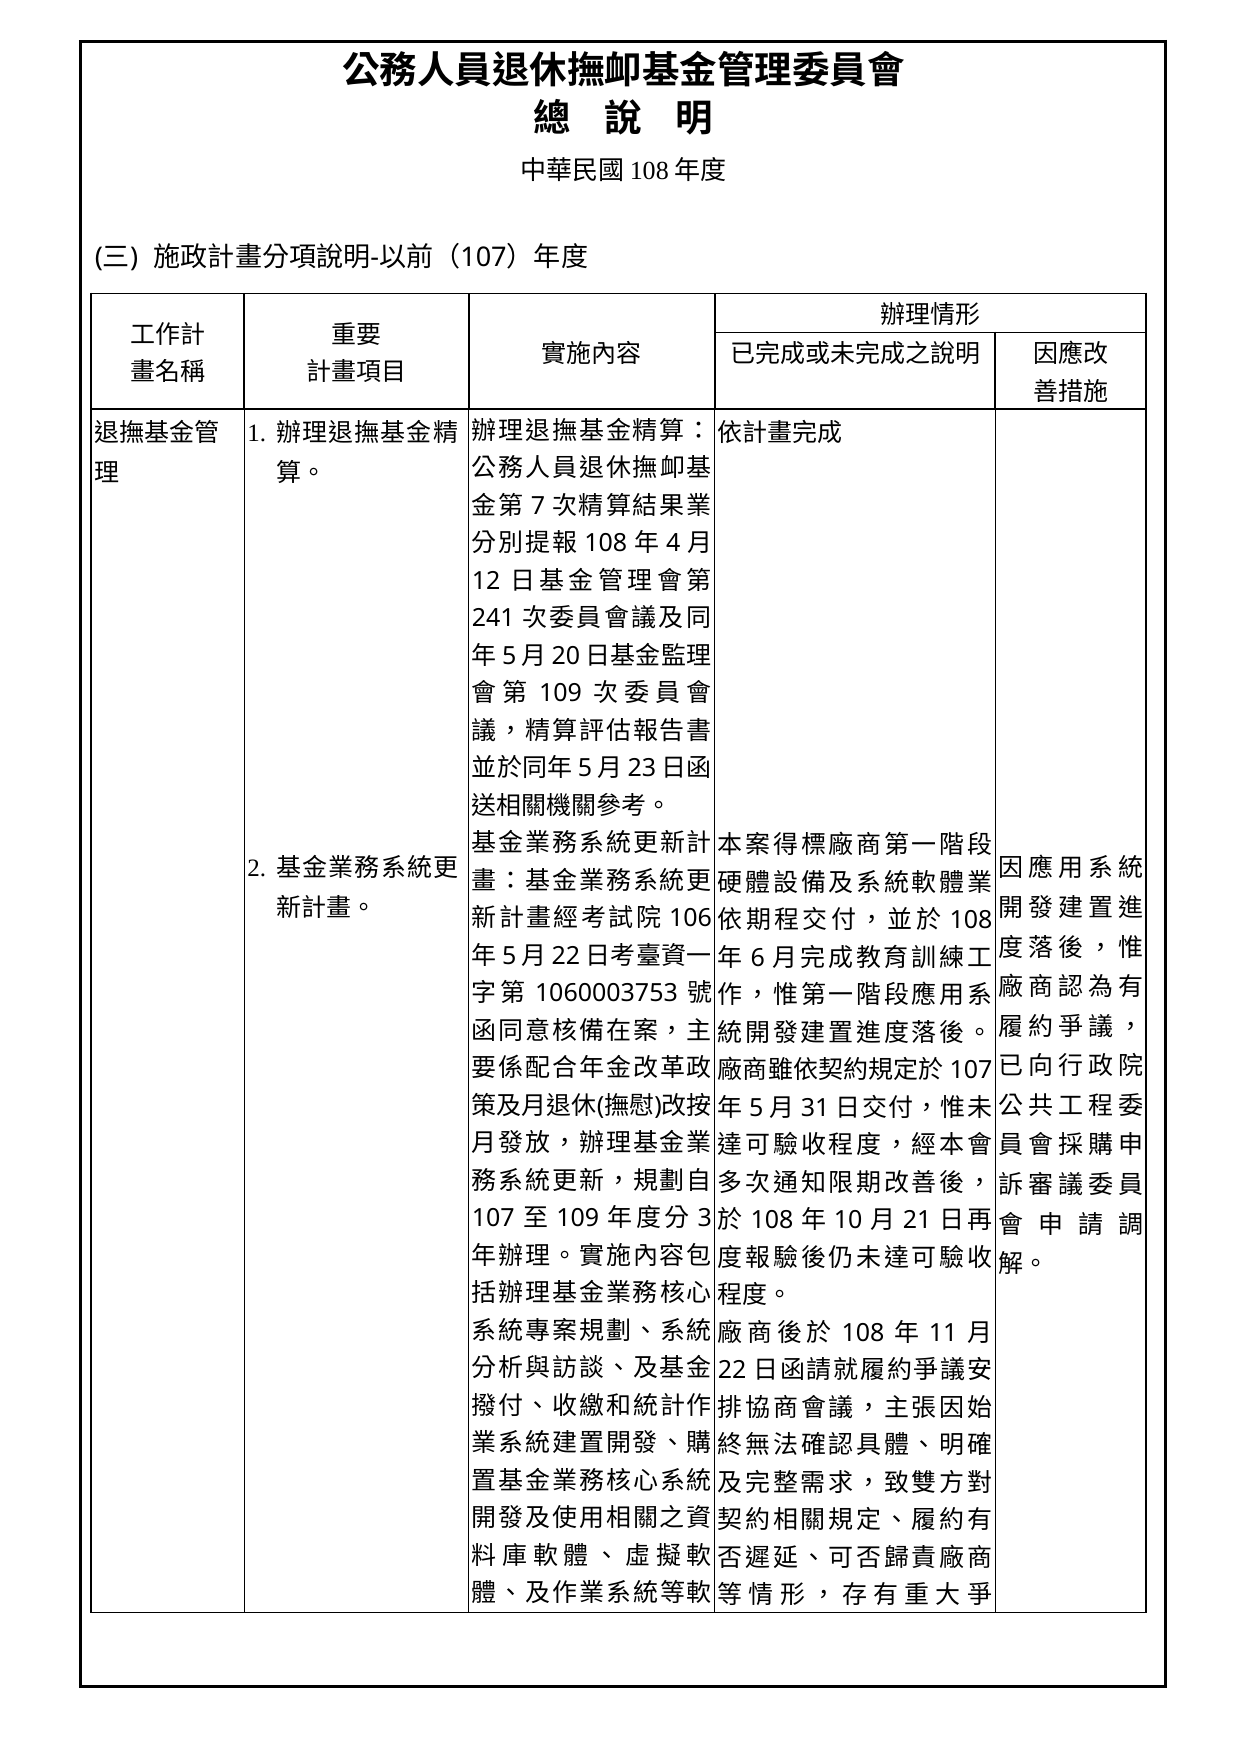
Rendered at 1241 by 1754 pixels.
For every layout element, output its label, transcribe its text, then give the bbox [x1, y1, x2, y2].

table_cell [996, 410, 1145, 1612]
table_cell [715, 410, 995, 1612]
table_cell 已完成或未完成之說明 [716, 333, 994, 408]
table_header 重要 計畫項目 [245, 294, 468, 408]
table_cell 因應改 善措施 [996, 333, 1145, 408]
list 施政計畫分項說明-以前（107）年度 [94, 218, 1152, 293]
table_cell 辦理退撫基金精算。 基金業務系統更新計畫。 [245, 410, 468, 1612]
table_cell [469, 410, 714, 1612]
table_header 工作計 畫名稱 [92, 294, 243, 408]
table_cell 退撫基金管理 [92, 410, 244, 1612]
table_header 辦理情形 [716, 294, 1145, 332]
table_header 實施內容 [470, 294, 714, 408]
